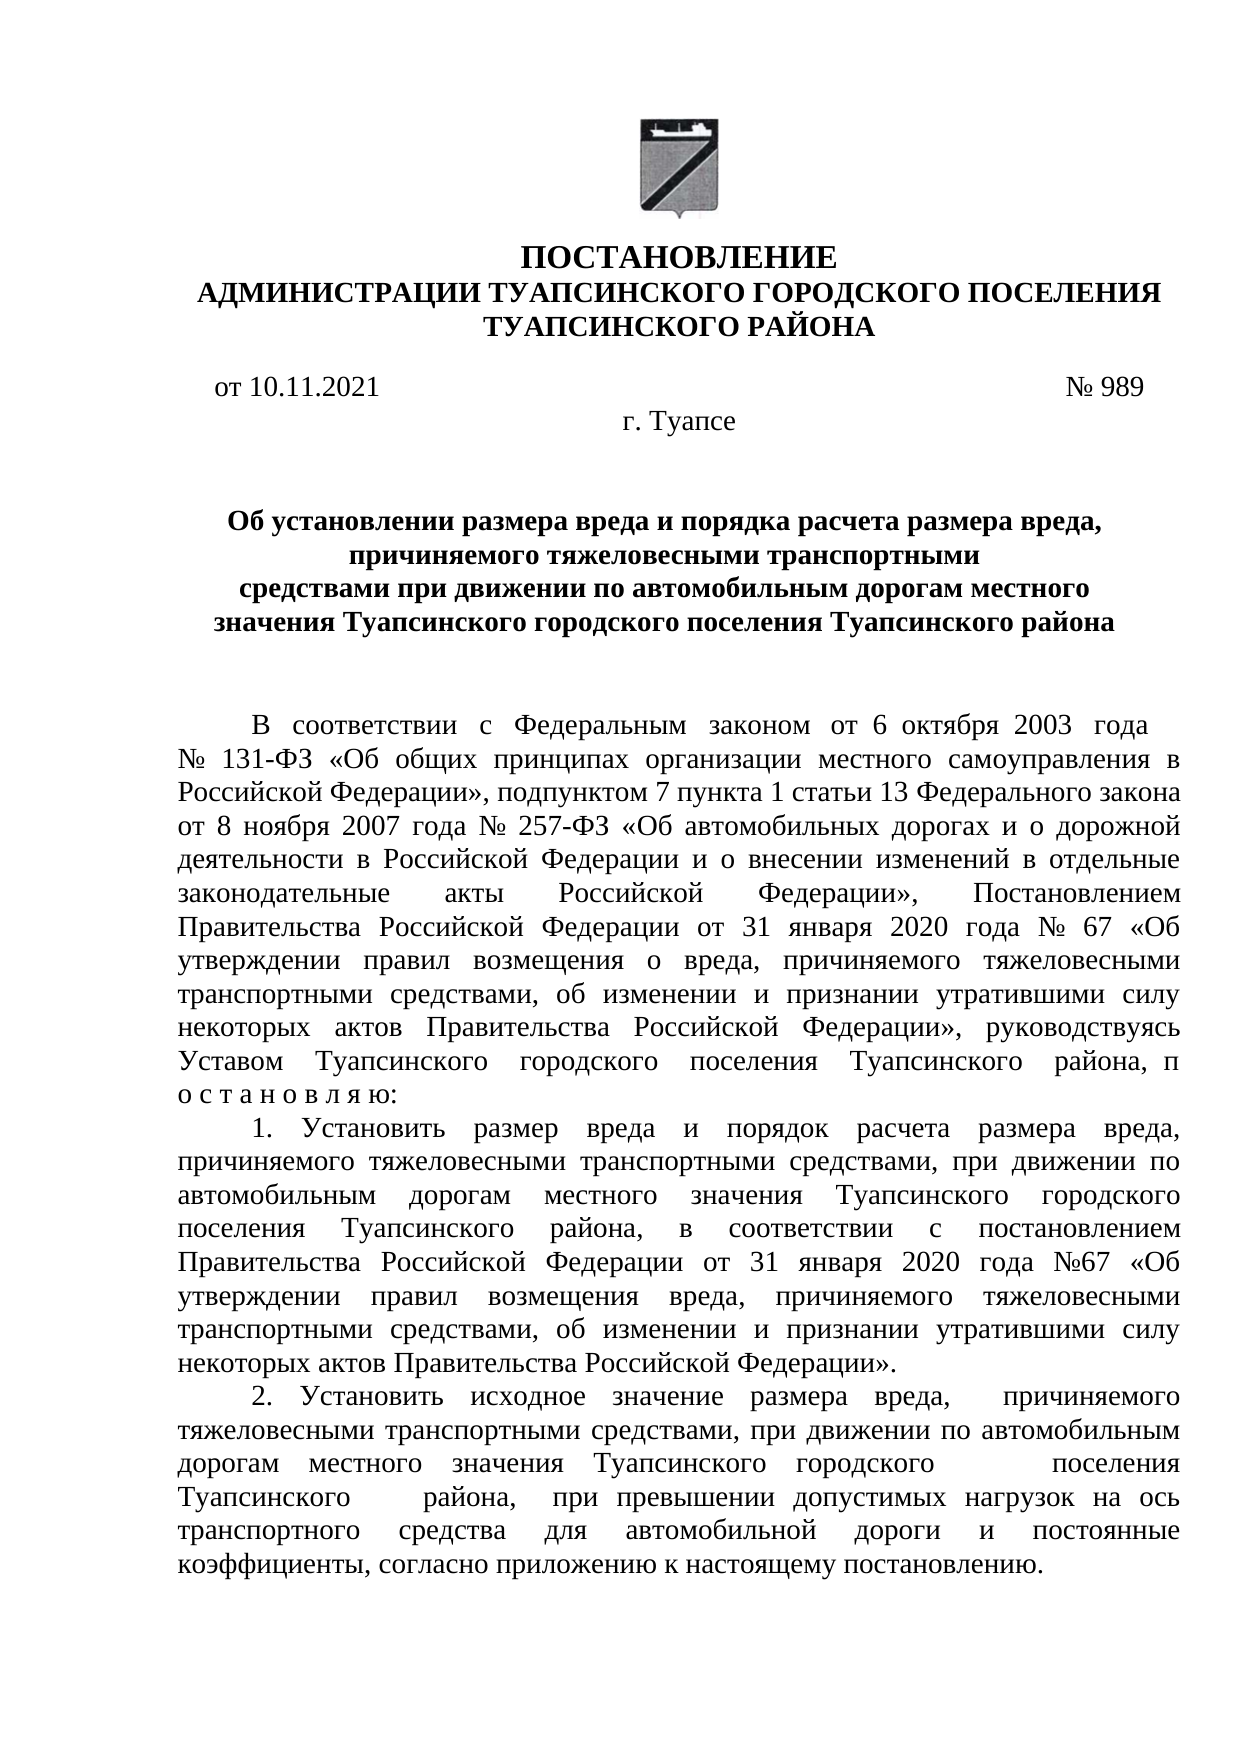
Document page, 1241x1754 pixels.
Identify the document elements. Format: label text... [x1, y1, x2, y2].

text от 10.11.2021 № 989 [177, 369, 1181, 403]
text № 131-ФЗ «Об общих принципах организации местного самоуправления в Российской Федерации», подпунктом 7 пункта 1 статьи 13 Федерального закона от 8 ноября 2007 года № 257-ФЗ «Об автомобильных дорогах и о дорожной деятельности в Российской Федерации и о внесении изменений в отдельные законодательные акты Российской Федерации», Постановлением Правительства Российской Федерации от 31 января 2020 года № 67 «Об утверждении правил возмещения о вреда, причиняемого тяжеловесными транспортными средствами, об изменении и признании утратившими силу некоторых актов Правительства Российской Федерации», руководствуясь Уставом Туапсинского городского поселения Туапсинского района, п о с т а н о в л я ю: [177, 741, 1181, 1110]
text ПОСТАНОВЛЕНИЕ [177, 237, 1181, 276]
text 1. Установить размер вреда и порядок расчета размера вреда, причиняемого тяжеловесными транспортными средствами, при движении по автомобильным дорогам местного значения Туапсинского городского поселения Туапсинского района, в соответствии с постановлением Правительства Российской Федерации от 31 января 2020 года №67 «Об утверждении правил возмещения вреда, причиняемого тяжеловесными транспортными средствами, об изменении и признании утратившими силу некоторых актов Правительства Российской Федерации». [177, 1110, 1181, 1378]
text г. Туапсе [177, 403, 1181, 436]
table_header Об установлении размера вреда и порядка расчета размера вреда, причиняемого тяжеловесными транспортными средствами при движении по автомобильным дорогам местного значения Туапсинского городского поселения Туапсинского района [192, 503, 1137, 640]
text 2. Установить исходное значение размера вреда, причиняемого тяжеловесными транспортными средствами, при движении по автомобильным дорогам местного значения Туапсинского городского поселения Туапсинского района, при превышении допустимых нагрузок на ось транспортного средства для автомобильной дороги и постоянные коэффициенты, согласно приложению к настоящему постановлению. [177, 1378, 1181, 1579]
text АДМИНИСТРАЦИИ ТУАПСИНСКОГО ГОРОДСКОГО ПОСЕЛЕНИЯ [177, 276, 1181, 309]
text ТУАПСИНСКОГО РАЙОНА [177, 309, 1181, 343]
text В соответствии с Федеральным законом от 6 октября 2003 года [177, 707, 1181, 741]
picture [639, 118, 720, 219]
